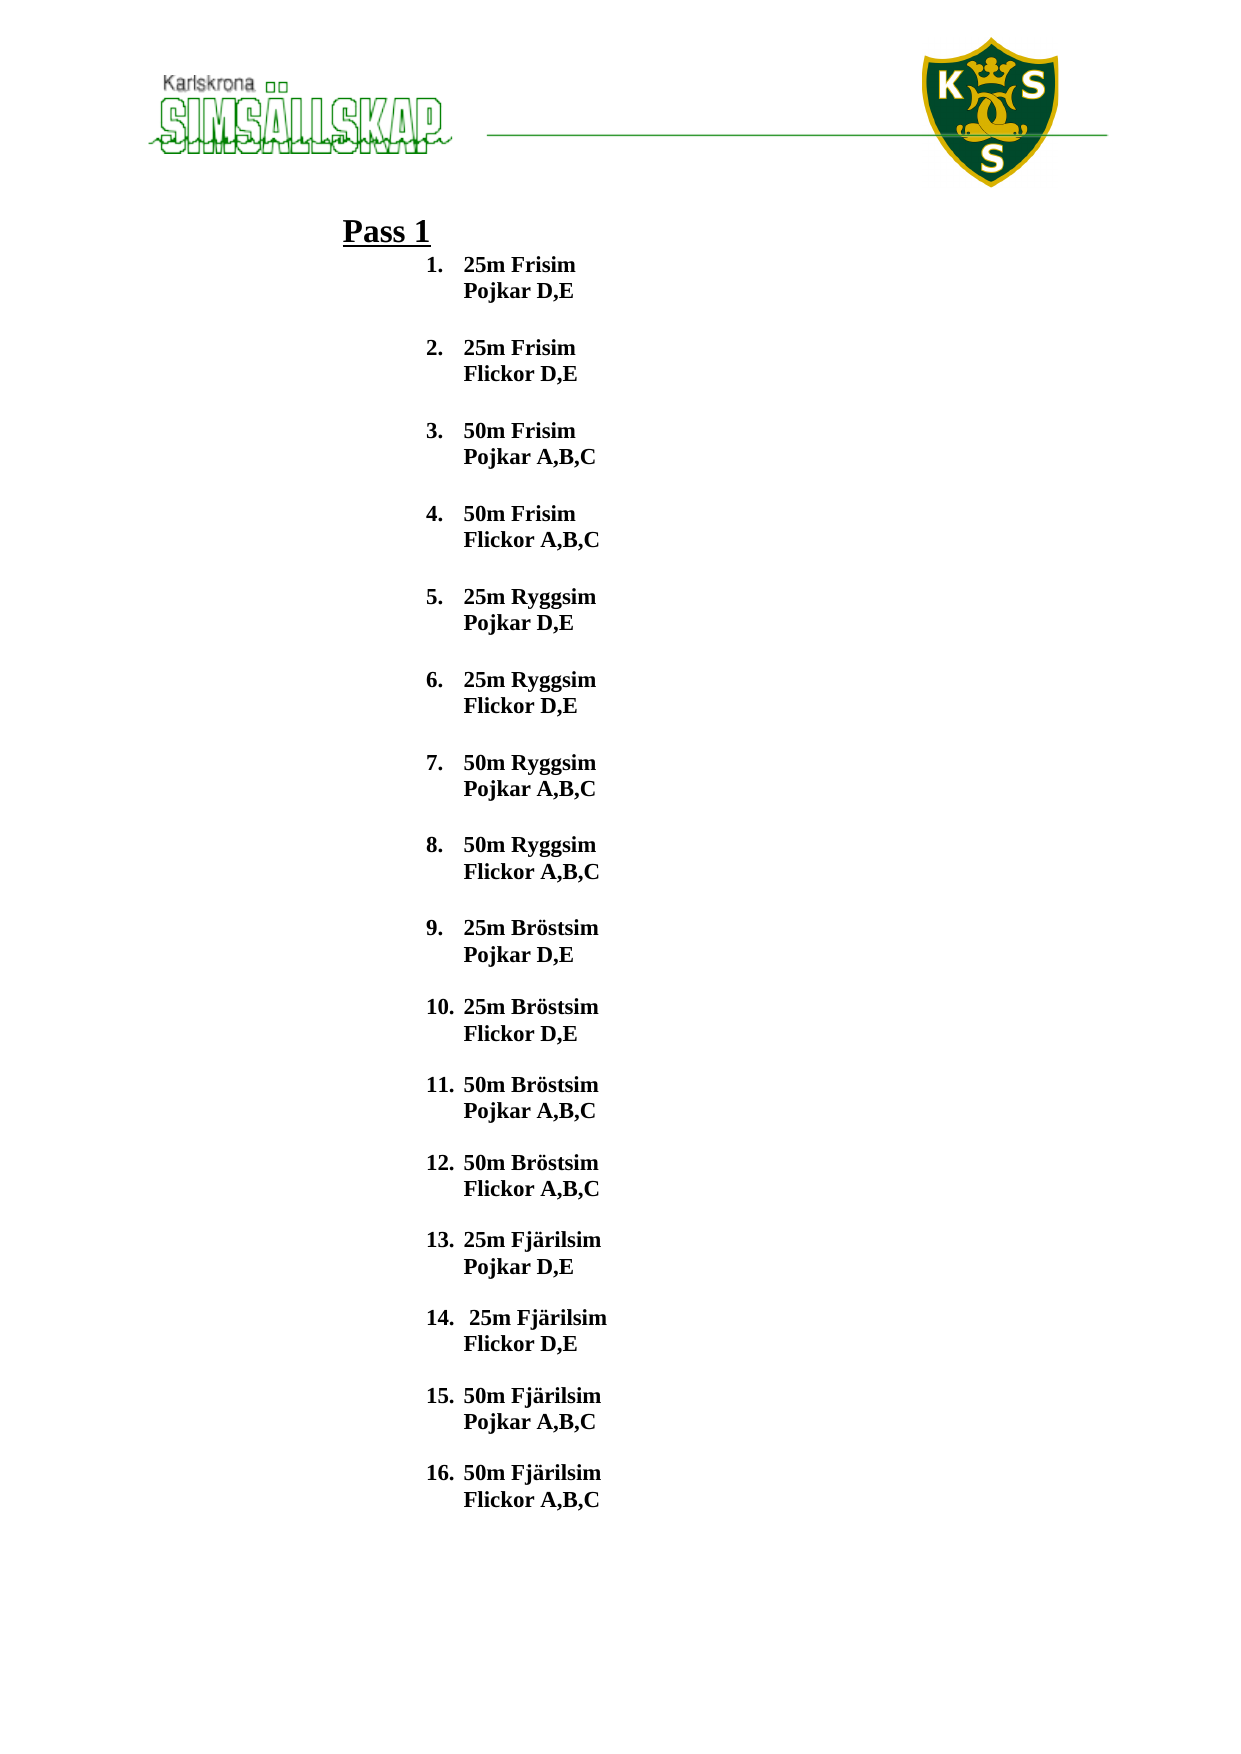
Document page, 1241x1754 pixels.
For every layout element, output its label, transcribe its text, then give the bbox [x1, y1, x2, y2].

table_header Pass 1 [138, 212, 634, 250]
table_cell 25m Ryggsim Flickor D,E [138, 666, 634, 748]
table_cell 50m Frisim Pojkar A,B,C [138, 417, 634, 499]
table_cell 25m Bröstsim Pojkar D,E [138, 915, 634, 967]
table_cell 25m Ryggsim Pojkar D,E [138, 583, 634, 665]
table_cell 50m Ryggsim Pojkar A,B,C [138, 749, 634, 831]
table_cell 50m Ryggsim Flickor A,B,C [138, 832, 634, 913]
table_cell 25m Bröstsim Flickor D,E 50m Bröstsim Pojkar A,B,C 50m Bröstsim Flickor A,B,C 25m Fjärilsim Pojkar D,E 25m Fjärilsim Flickor D,E 50m Fjärilsim Pojkar A,B,C 50m Fjärilsim Flickor A,B,C [138, 968, 634, 1512]
table_cell 25m Frisim Flickor D,E [138, 334, 634, 416]
picture [922, 137, 1059, 188]
picture [922, 37, 1059, 133]
table_cell 25m Frisim Pojkar D,E [138, 251, 634, 333]
table_cell 50m Frisim Flickor A,B,C [138, 500, 634, 582]
